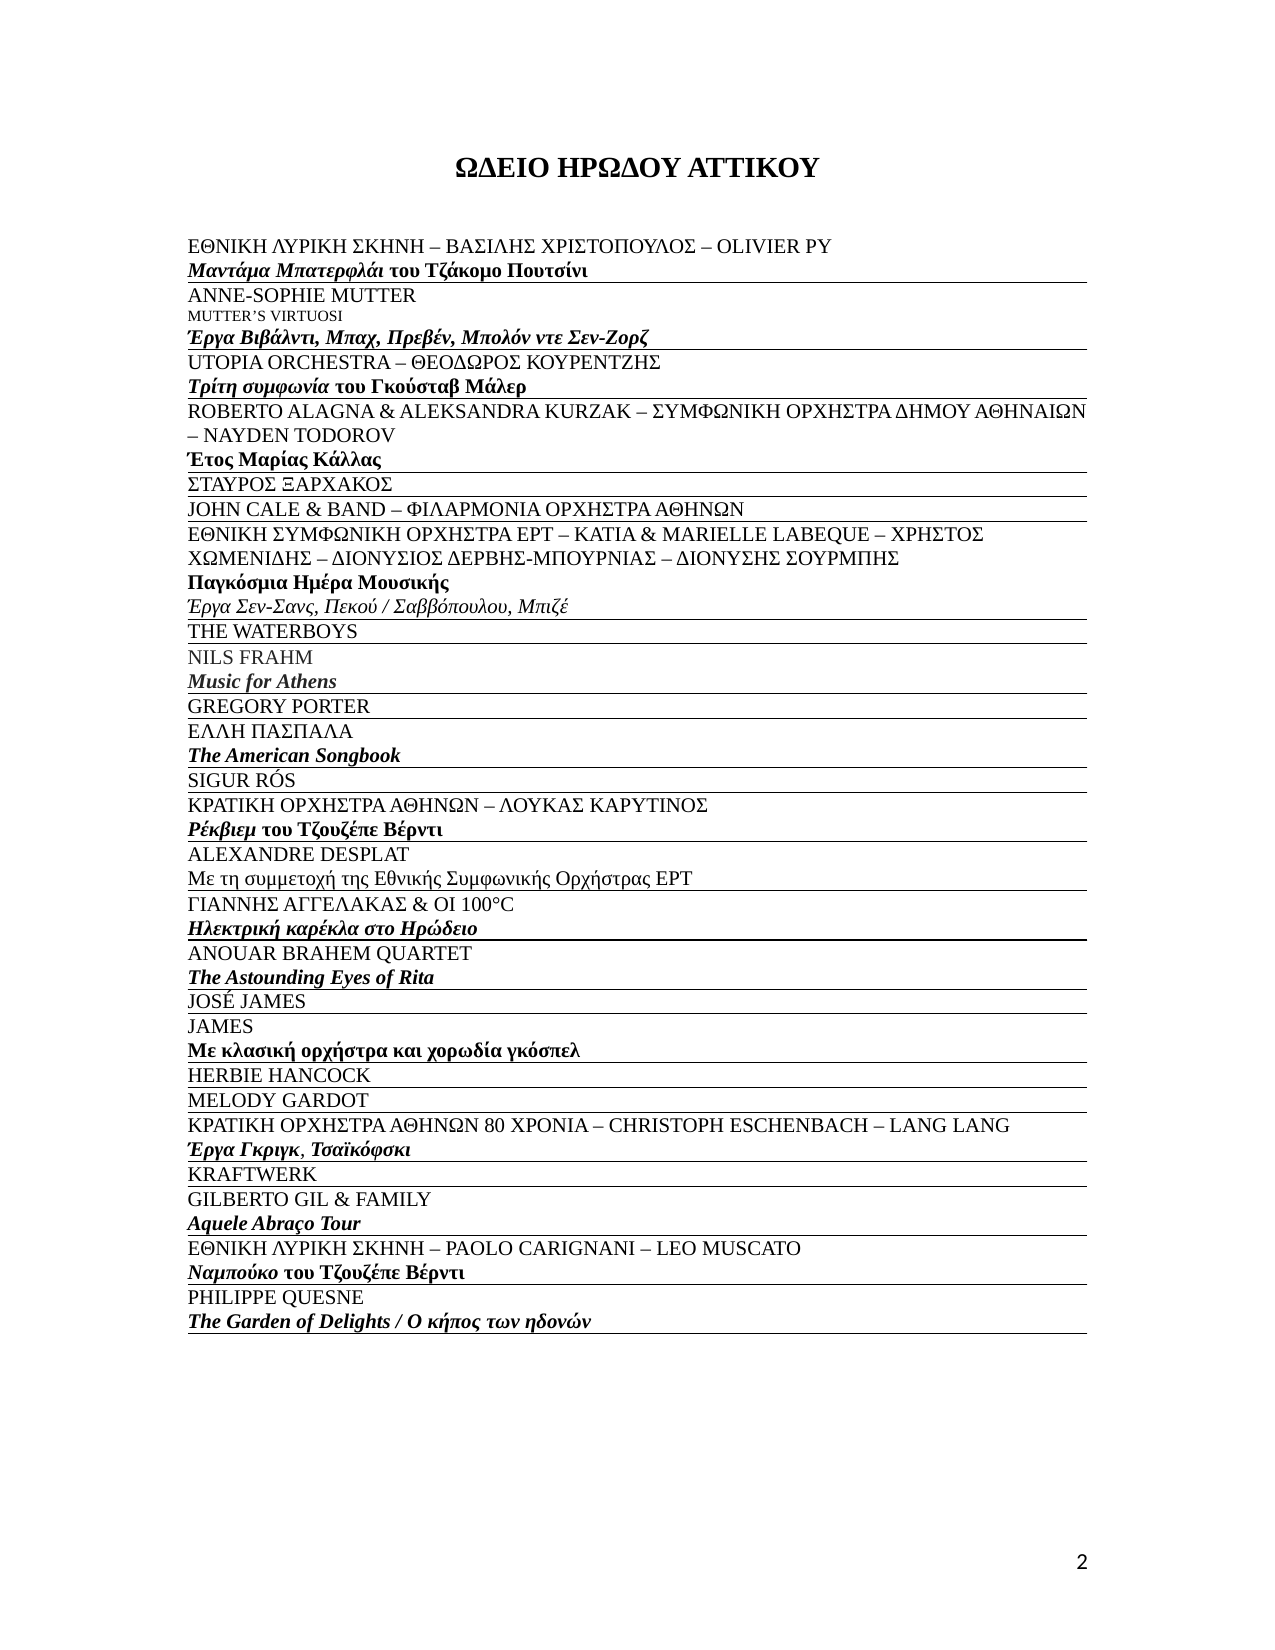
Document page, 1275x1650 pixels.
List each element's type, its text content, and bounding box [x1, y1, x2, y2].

text THE WATERBOYS [187, 620, 1087, 644]
text Ναμπούκο του Τζουζέπε Βέρντι [187, 1260, 1087, 1285]
text The American Songbook [187, 743, 1087, 768]
text GREGORY PORTER [187, 694, 1087, 718]
text ΕΘΝΙΚΗ ΛΥΡΙΚΗ ΣΚΗΝΗ – ΒΑΣΙΛΗΣ ΧΡΙΣΤΟΠΟΥΛΟΣ – OLIVIER PY [187, 234, 1087, 258]
text Έργα Βιβάλντι, Μπαχ, Πρεβέν, Μπολόν ντε Σεν-Ζορζ [187, 325, 1087, 350]
text JAMES [187, 1014, 1087, 1038]
text Έργα Σεν-Σανς, Πεκού / Σαββόπουλου, Μπιζέ [187, 594, 1087, 618]
text ALEXANDRE DESPLAT [187, 842, 1087, 866]
text NILS FRAHM [187, 644, 1087, 669]
text ΚΡΑΤΙΚΗ ΟΡΧΗΣΤΡΑ ΑΘΗΝΩΝ 80 ΧΡΟΝΙΑ – CHRISTOPH ESCHENBACH – LANG LANG [187, 1113, 1087, 1137]
text KRAFTWERK [187, 1162, 1087, 1186]
text Ηλεκτρική καρέκλα στο Ηρώδειο [187, 916, 1087, 941]
text GILBERTO GIL & FAMILY [187, 1187, 1087, 1211]
text UTOPIA ORCHESTRA – ΘΕΟΔΩΡΟΣ ΚΟΥΡΕΝΤΖΗΣ [187, 350, 1087, 374]
text The Astounding Eyes of Rita [187, 965, 1087, 989]
text MUTTER’S VIRTUOSI [187, 307, 1087, 325]
text ΓΙΑΝΝΗΣ ΑΓΓΕΛΑΚΑΣ & ΟΙ 100°C [187, 891, 1087, 916]
text ROBERTO ALAGNA & ALEKSANDRA KURZAK – ΣΥΜΦΩΝΙΚΗ ΟΡΧΗΣΤΡΑ ΔΗΜΟΥ ΑΘΗΝΑΙΩΝ – NAYDEN TODOROV [187, 399, 1087, 447]
text ΕΘΝΙΚΗ ΣΥΜΦΩΝΙΚΗ ΟΡΧΗΣΤΡΑ ΕΡΤ – KATIA & MARIELLE LABEQUE – ΧΡΗΣΤΟΣ ΧΩΜΕΝΙΔΗΣ – ΔΙΟΝΥΣΙΟΣ ΔΕΡΒHΣ-ΜΠΟΥΡΝΙΑΣ – ΔΙΟΝΥΣΗΣ ΣΟΥΡΜΠΗΣ [187, 522, 1087, 570]
text Τρίτη συμφωνία του Γκούσταβ Μάλερ [187, 374, 1087, 398]
text ΚΡΑΤΙΚΗ ΟΡΧΗΣΤΡΑ ΑΘΗΝΩΝ – ΛΟΥΚΑΣ ΚΑΡΥΤΙΝΟΣ [187, 793, 1087, 817]
text Παγκόσμια Ημέρα Μουσικής [187, 570, 1087, 594]
text Aquele Abraço Tour [187, 1211, 1087, 1235]
text JOSÉ JAMES [187, 990, 1087, 1014]
text ANNE-SOPHIE MUTTER [187, 283, 1087, 307]
text ANOUAR BRAHEM QUARTET [187, 941, 1087, 965]
text Ρέκβιεμ του Τζουζέπε Βέρντι [187, 817, 1087, 842]
text MELODY GARDOT [187, 1088, 1087, 1112]
text HERBIE HANCOCK [187, 1062, 1087, 1087]
text SIGUR RÓS [187, 768, 1087, 793]
text Music for Athens [187, 669, 1087, 694]
text Έργα Γκριγκ, Τσαϊκόφσκι [187, 1137, 1087, 1162]
text JOHN CALE & BAND – ΦΙΛΑΡΜΟΝΙΑ ΟΡΧΗΣΤΡΑ ΑΘΗΝΩΝ [187, 497, 1087, 522]
text ΣΤΑΥΡΟΣ ΞΑΡΧΑΚΟΣ [187, 472, 1087, 496]
text PHILIPPE QUESNE [187, 1285, 1087, 1309]
text Μαντάμα Μπατερφλάι του Τζάκομο Πουτσίνι [187, 258, 1087, 283]
text The Garden of Delights / Ο κήπος των ηδονών [187, 1309, 1087, 1334]
text ΩΔΕΙΟ ΗΡΩΔΟΥ ΑΤΤΙΚΟΥ [187, 150, 1087, 183]
text Με τη συμμετοχή της Εθνικής Συμφωνικής Ορχήστρας ΕΡΤ [187, 866, 1087, 890]
text ΕΘΝΙΚΗ ΛΥΡΙΚΗ ΣΚΗΝΗ – PAOLO CARIGNANI – LEO MUSCATO [187, 1236, 1087, 1260]
text Έτος Μαρίας Κάλλας [187, 447, 1087, 472]
text ΕΛΛΗ ΠΑΣΠΑΛΑ [187, 719, 1087, 743]
text Με κλασική ορχήστρα και χορωδία γκόσπελ [187, 1038, 1087, 1062]
